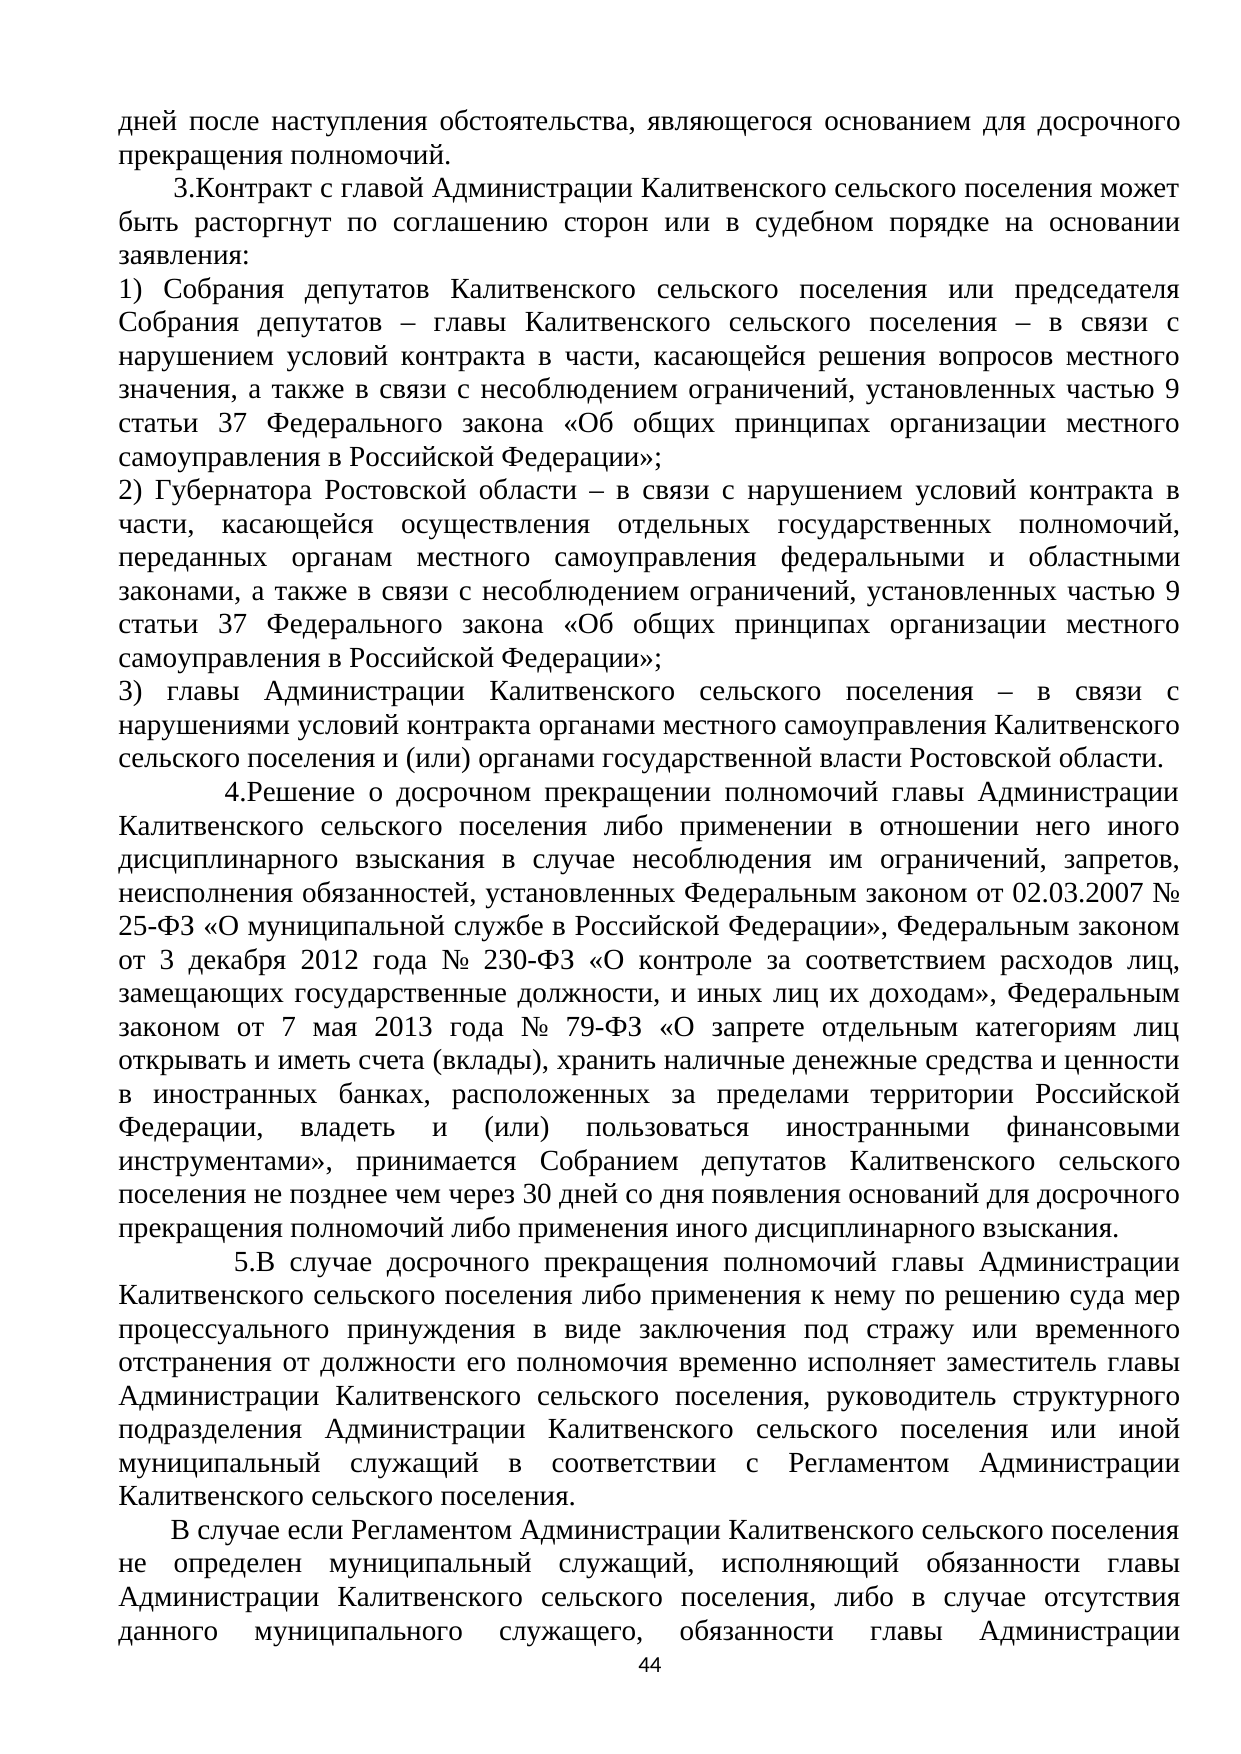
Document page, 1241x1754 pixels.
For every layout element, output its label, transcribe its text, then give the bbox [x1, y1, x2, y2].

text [118, 1512, 1181, 1646]
text 5.В случае досрочного прекращения полномочий главы Администрации Калитвенского сельского поселения либо применения к нему по решению суда мер процессуального принуждения в виде заключения под стражу или временного отстранения от должности его полномочия временно исполняет заместитель главы Администрации Калитвенского сельского поселения, руководитель структурного подразделения Администрации Калитвенского сельского поселения или иной муниципальный служащий в соответствии с Регламентом Администрации Калитвенского сельского поселения. [118, 1244, 1181, 1512]
text 4.Решение о досрочном прекращении полномочий главы Администрации Калитвенского сельского поселения либо применении в отношении него иного дисциплинарного взыскания в случае несоблюдения им ограничений, запретов, неисполнения обязанностей, установленных Федеральным законом от 02.03.2007 № 25-ФЗ «О муниципальной службе в Российской Федерации», Федеральным законом от 3 декабря 2012 года № 230-ФЗ «О контроле за соответствием расходов лиц, замещающих государственные должности, и иных лиц их доходам», Федеральным законом от 7 мая 2013 года № 79-ФЗ «О запрете отдельным категориям лиц открывать и иметь счета (вклады), хранить наличные денежные средства и ценности в иностранных банках, расположенных за пределами территории Российской Федерации, владеть и (или) пользоваться иностранными финансовыми инструментами», принимается Собранием депутатов Калитвенского сельского поселения не позднее чем через 30 дней со дня появления оснований для досрочного прекращения полномочий либо применения иного дисциплинарного взыскания. [118, 774, 1181, 1244]
text 3) главы Администрации Калитвенского сельского поселения – в связи с нарушениями условий контракта органами местного самоуправления Калитвенского сельского поселения и (или) органами государственной власти Ростовской области. [118, 673, 1181, 774]
text 3.Контракт с главой Администрации Калитвенского сельского поселения может быть расторгнут по соглашению сторон или в судебном порядке на основании заявления: [118, 170, 1181, 271]
text 2) Губернатора Ростовской области – в связи с нарушением условий контракта в части, касающейся осуществления отдельных государственных полномочий, переданных органам местного самоуправления федеральными и областными законами, а также в связи с несоблюдением ограничений, установленных частью 9 статьи 37 Федерального закона «Об общих принципах организации местного самоуправления в Российской Федерации»; [118, 472, 1181, 673]
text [118, 103, 1181, 170]
text 1) Собрания депутатов Калитвенского сельского поселения или председателя Собрания депутатов – главы Калитвенского сельского поселения – в связи с нарушением условий контракта в части, касающейся решения вопросов местного значения, а также в связи с несоблюдением ограничений, установленных частью 9 статьи 37 Федерального закона «Об общих принципах организации местного самоуправления в Российской Федерации»; [118, 271, 1181, 472]
